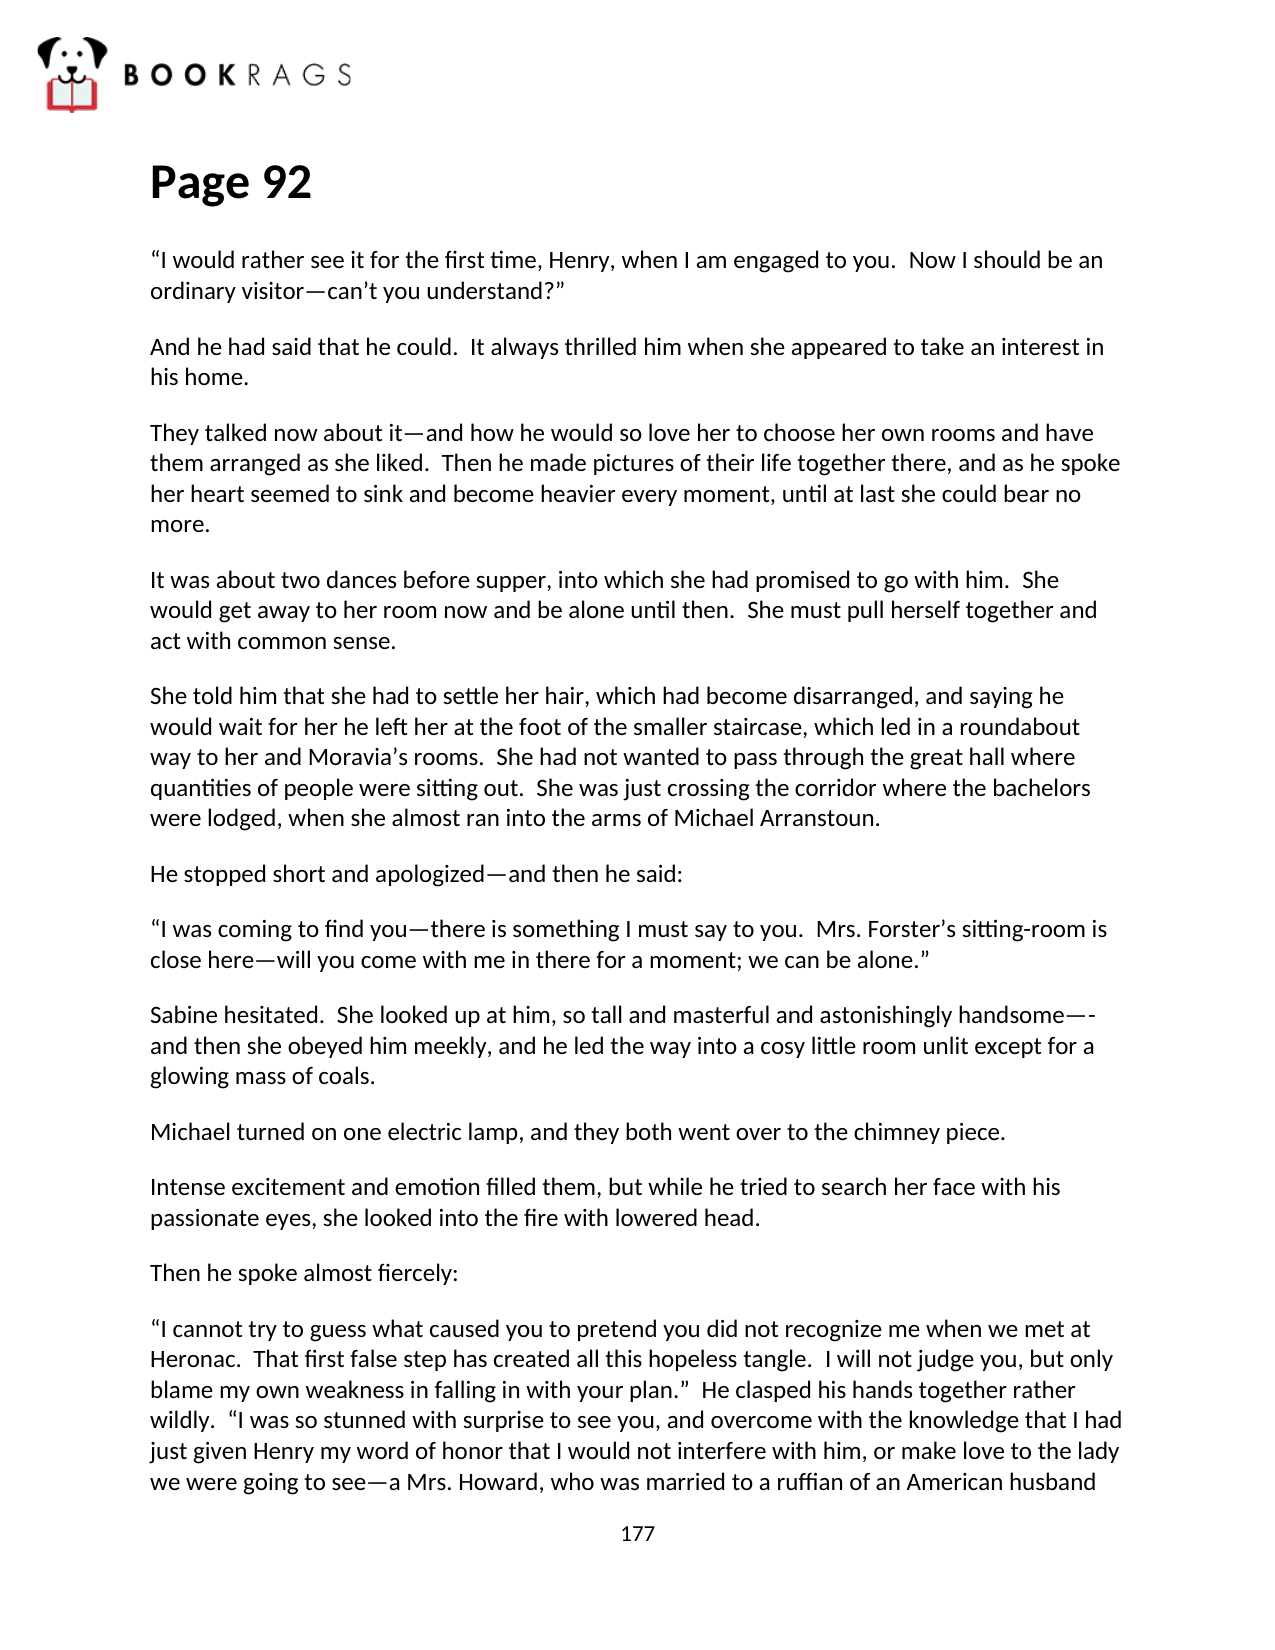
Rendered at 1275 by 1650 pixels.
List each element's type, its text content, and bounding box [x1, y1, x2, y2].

text “I would rather see it for the first time, Henry, when I am engaged to you. Now I should be an ordinary visitor—­can’t you understand?” [150, 244, 1125, 306]
text Michael turned on one electric lamp, and they both went over to the chimney piece. [150, 1116, 1125, 1147]
text Sabine hesitated. She looked up at him, so tall and masterful and astonishingly handsome—­and then she obeyed him meekly, and he led the way into a cosy little room unlit except for a glowing mass of coals. [150, 999, 1125, 1091]
text “I was coming to find you—­there is something I must say to you. Mrs. Forster’s sitting-room is close here—­will you come with me in there for a moment; we can be alone.” [150, 913, 1125, 974]
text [150, 1313, 1125, 1496]
text They talked now about it—­and how he would so love her to choose her own rooms and have them arranged as she liked. Then he made pictures of their life together there, and as he spoke her heart seemed to sink and become heavier every moment, until at last she could bear no more. [150, 417, 1125, 539]
picture [37, 37, 351, 113]
text She told him that she had to settle her hair, which had become disarranged, and saying he would wait for her he left her at the foot of the smaller staircase, which led in a roundabout way to her and Moravia’s rooms. She had not wanted to pass through the great hall where quantities of people were sitting out. She was just crossing the corridor where the bachelors were lodged, when she almost ran into the arms of Michael Arranstoun. [150, 680, 1125, 833]
text Page 92 [150, 150, 1125, 211]
text Then he spoke almost fiercely: [150, 1258, 1125, 1288]
text And he had said that he could. It always thrilled him when she appeared to take an interest in his home. [150, 331, 1125, 392]
text It was about two dances before supper, into which she had promised to go with him. She would get away to her room now and be alone until then. She must pull herself together and act with common sense. [150, 564, 1125, 655]
text He stopped short and apologized—­and then he said: [150, 858, 1125, 888]
text Intense excitement and emotion filled them, but while he tried to search her face with his passionate eyes, she looked into the fire with lowered head. [150, 1172, 1125, 1233]
